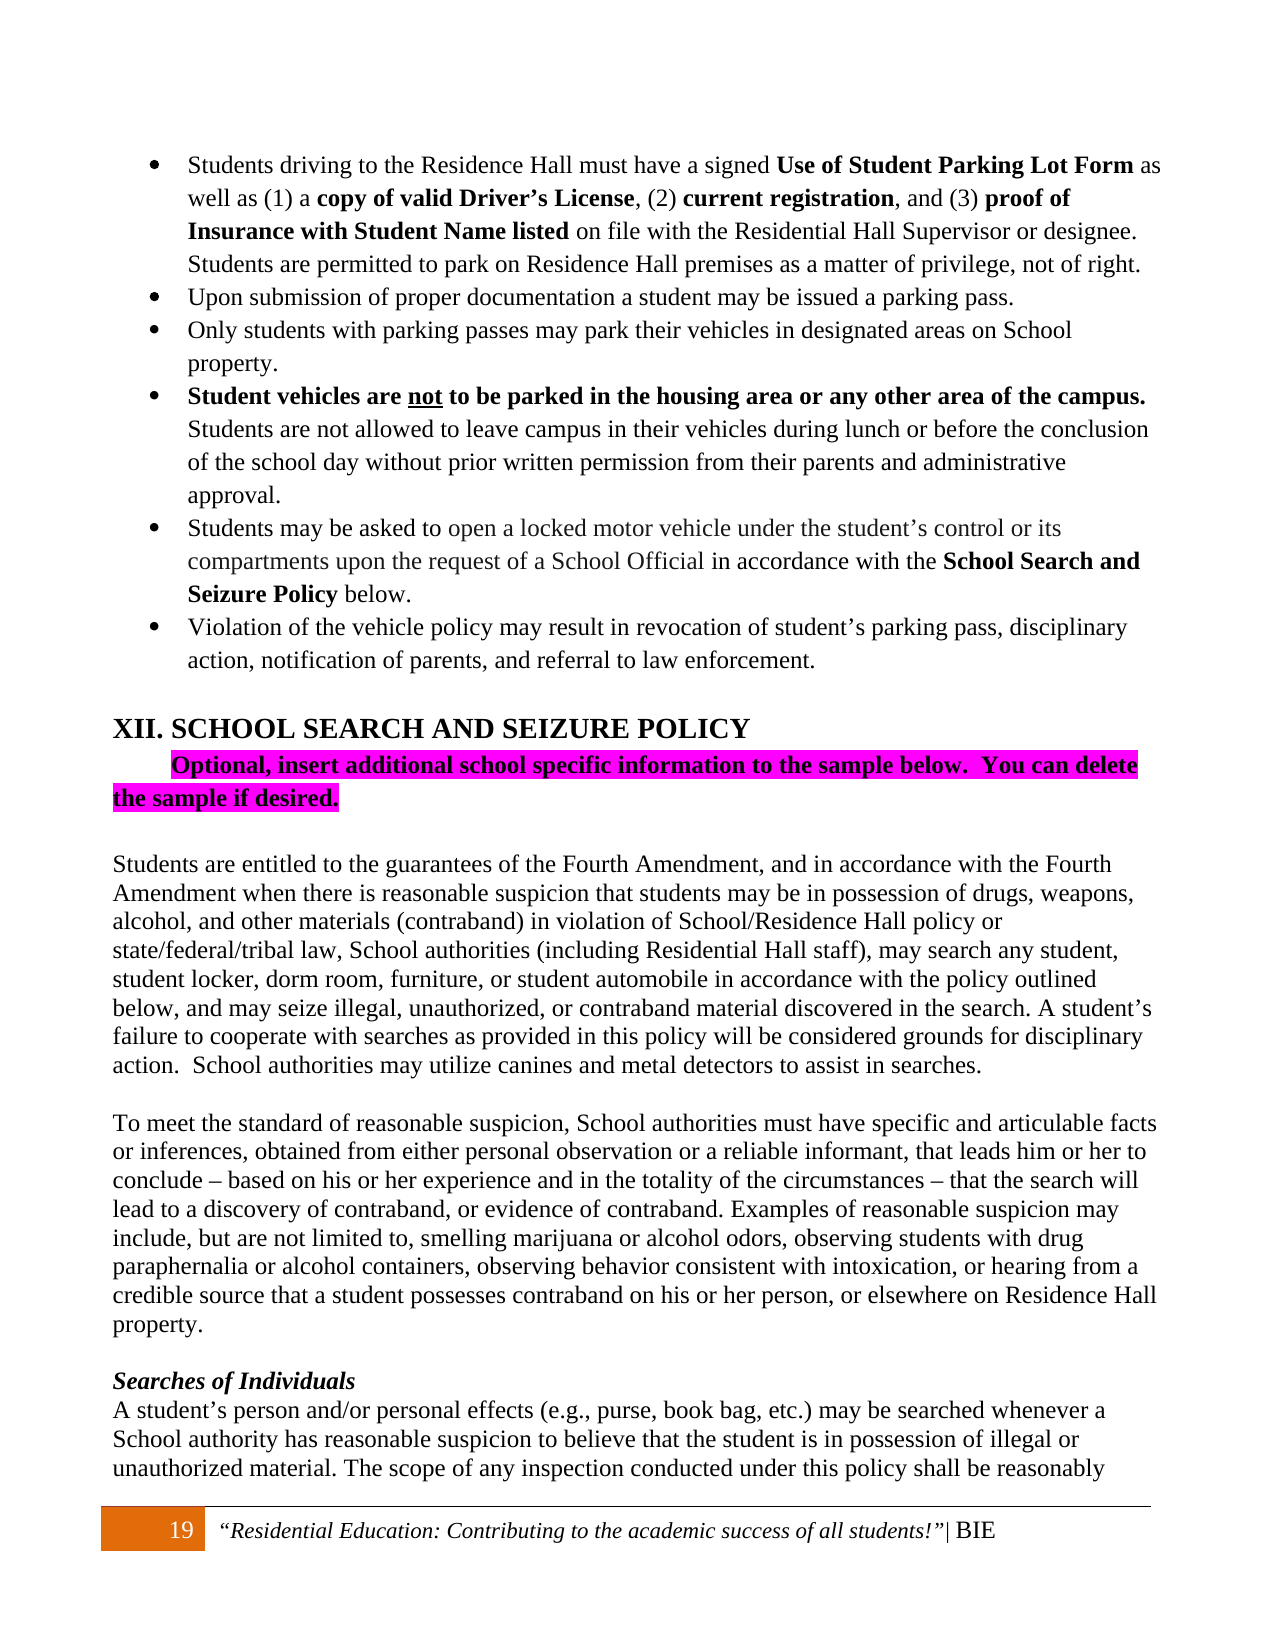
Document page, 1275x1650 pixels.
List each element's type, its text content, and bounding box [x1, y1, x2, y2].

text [112, 1395, 1162, 1481]
list Only students with parking passes may park their vehicles in designated areas on School property. [150, 315, 1162, 377]
text Optional, insert additional school specific information to the sample below. You can delete the sample if desired. [112, 750, 1162, 812]
list Students may be asked to open a locked motor vehicle under the student’s control or its compartments upon the request of a School Official in accordance with the School Search and Seizure Policy below. [150, 513, 1162, 608]
text To meet the standard of reasonable suspicion, School authorities must have specific and articulable facts or inferences, obtained from either personal observation or a reliable informant, that leads him or her to conclude – based on his or her experience and in the totality of the circumstances – that the search will lead to a discovery of contraband, or evidence of contraband. Examples of reasonable suspicion may include, but are not limited to, smelling marijuana or alcohol odors, observing students with drug paraphernalia or alcohol containers, observing behavior consistent with intoxication, or hearing from a credible source that a student possesses contraband on his or her person, or elsewhere on Residence Hall property. [112, 1108, 1162, 1338]
text Searches of Individuals [112, 1366, 1162, 1395]
text XII. SCHOOL SEARCH AND SEIZURE POLICY [112, 711, 1162, 745]
list Students driving to the Residence Hall must have a signed Use of Student Parking Lot Form as well as (1) a copy of valid Driver’s License, (2) current registration, and (3) proof of Insurance with Student Name listed on file with the Residential Hall Supervisor or designee. Students are permitted to park on Residence Hall premises as a matter of privilege, not of right. [150, 150, 1162, 278]
text Students are entitled to the guarantees of the Fourth Amendment, and in accordance with the Fourth Amendment when there is reasonable suspicion that students may be in possession of drugs, weapons, alcohol, and other materials (contraband) in violation of School/Residence Hall policy or state/federal/tribal law, School authorities (including Residential Hall staff), may search any student, student locker, dorm room, furniture, or student automobile in accordance with the policy outlined below, and may seize illegal, unauthorized, or contraband material discovered in the search. A student’s failure to cooperate with searches as provided in this policy will be considered grounds for disciplinary action. School authorities may utilize canines and metal detectors to assist in searches. [112, 849, 1162, 1079]
list Student vehicles are not to be parked in the housing area or any other area of the campus. Students are not allowed to leave campus in their vehicles during lunch or before the conclusion of the school day without prior written permission from their parents and administrative approval. [150, 381, 1162, 509]
list Upon submission of proper documentation a student may be issued a parking pass. [150, 282, 1162, 311]
list Violation of the vehicle policy may result in revocation of student’s parking pass, disciplinary action, notification of parents, and referral to law enforcement. [150, 612, 1162, 674]
